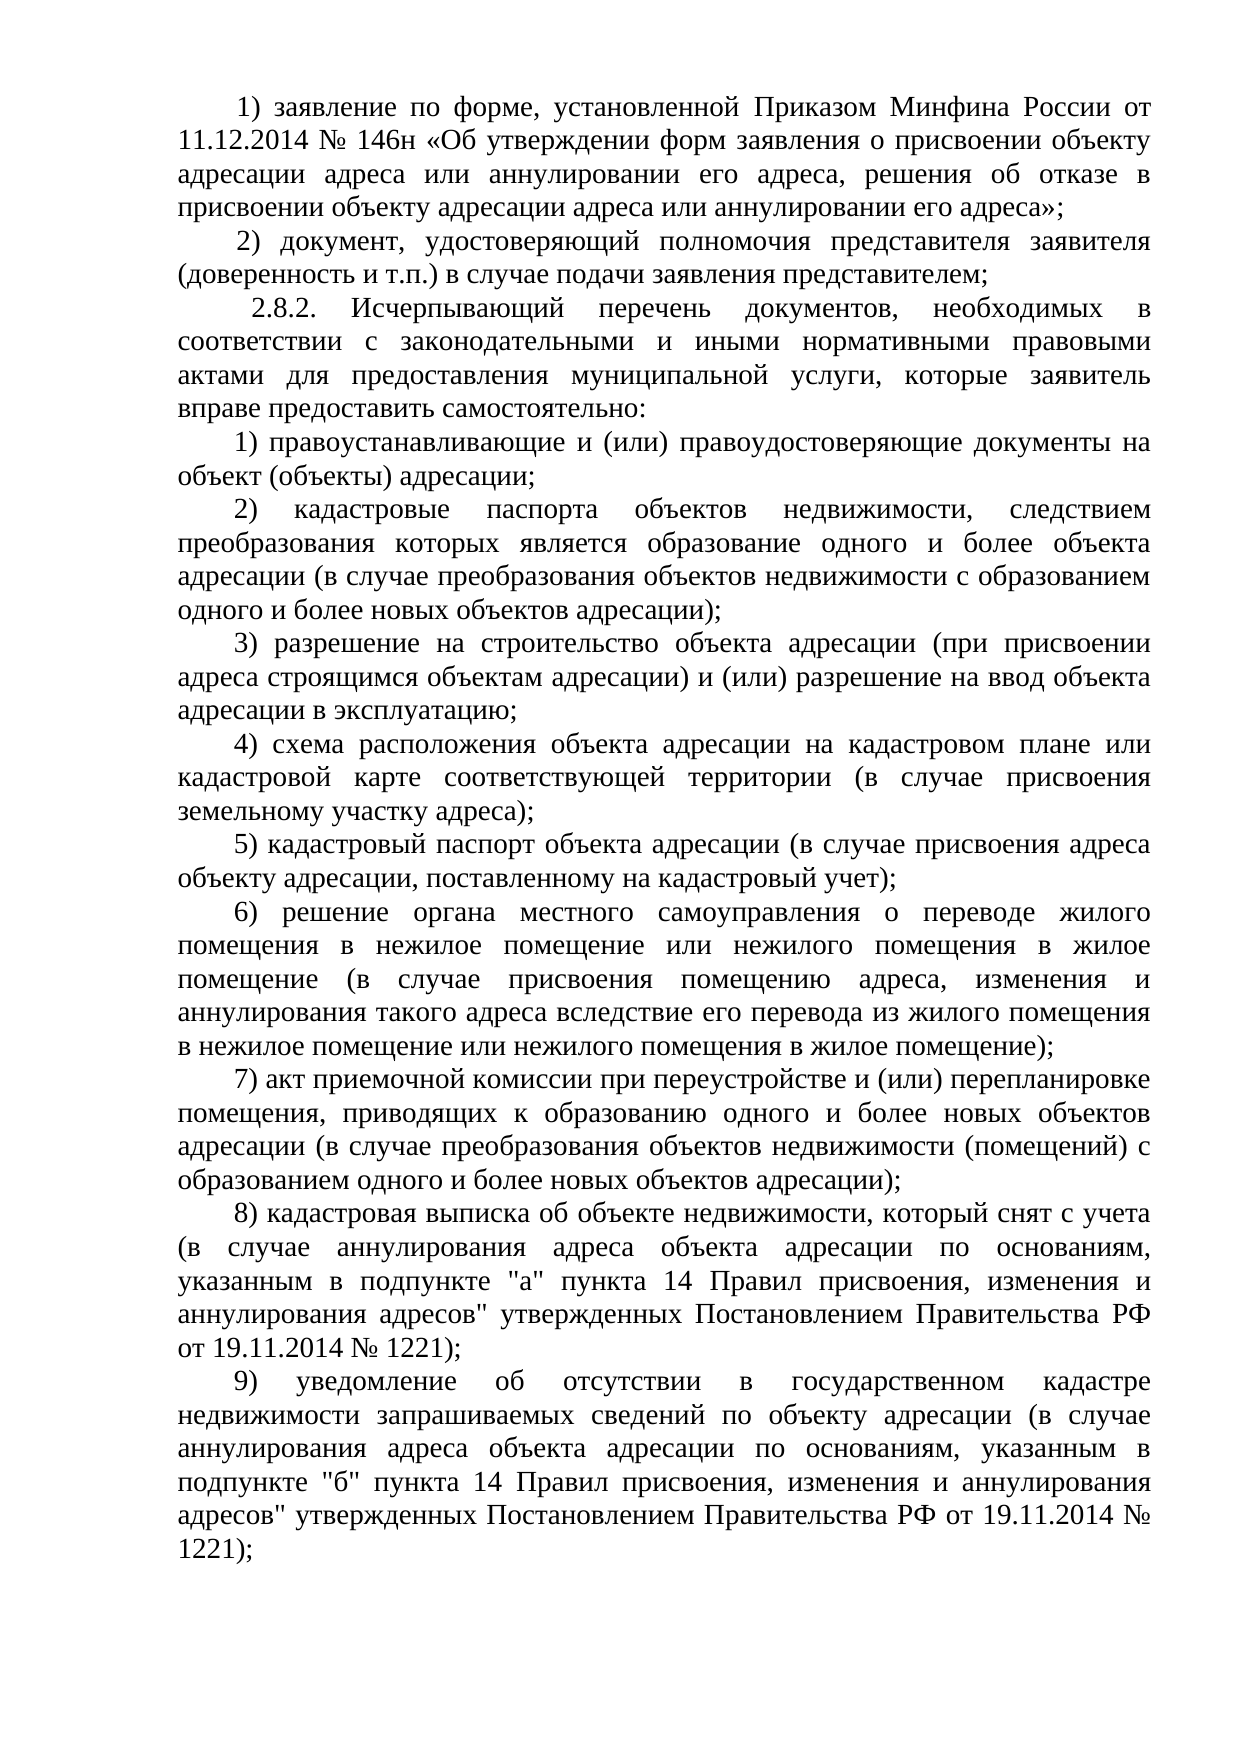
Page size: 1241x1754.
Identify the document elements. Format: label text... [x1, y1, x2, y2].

text 8) кадастровая выписка об объекте недвижимости, который снят с учета (в случае аннулирования адреса объекта адресации по основаниям, указанным в подпункте "а" пункта 14 Правил присвоения, изменения и аннулирования адресов" утвержденных Постановлением Правительства РФ от 19.11.2014 № 1221); [177, 1196, 1152, 1363]
text 9) уведомление об отсутствии в государственном кадастре недвижимости запрашиваемых сведений по объекту адресации (в случае аннулирования адреса объекта адресации по основаниям, указанным в подпункте "б" пункта 14 Правил присвоения, изменения и аннулирования адресов" утвержденных Постановлением Правительства РФ от 19.11.2014 № 1221); [177, 1363, 1152, 1564]
text 2) кадастровые паспорта объектов недвижимости, следствием преобразования которых является образование одного и более объекта адресации (в случае преобразования объектов недвижимости с образованием одного и более новых объектов адресации); [177, 491, 1152, 625]
text 5) кадастровый паспорт объекта адресации (в случае присвоения адреса объекту адресации, поставленному на кадастровый учет); [177, 827, 1152, 894]
text 7) акт приемочной комиссии при переустройстве и (или) перепланировке помещения, приводящих к образованию одного и более новых объектов адресации (в случае преобразования объектов недвижимости (помещений) с образованием одного и более новых объектов адресации); [177, 1061, 1152, 1196]
text 6) решение органа местного самоуправления о переводе жилого помещения в нежилое помещение или нежилого помещения в жилое помещение (в случае присвоения помещению адреса, изменения и аннулирования такого адреса вследствие его перевода из жилого помещения в нежилое помещение или нежилого помещения в жилое помещение); [177, 894, 1152, 1061]
text 2.8.2. Исчерпывающий перечень документов, необходимых в соответствии с законодательными и иными нормативными правовыми актами для предоставления муниципальной услуги, которые заявитель вправе предоставить самостоятельно: [177, 290, 1152, 424]
text 3) разрешение на строительство объекта адресации (при присвоении адреса строящимся объектам адресации) и (или) разрешение на ввод объекта адресации в эксплуатацию; [177, 625, 1152, 726]
text 2) документ, удостоверяющий полномочия представителя заявителя (доверенность и т.п.) в случае подачи заявления представителем; [177, 223, 1152, 290]
text 4) схема расположения объекта адресации на кадастровом плане или кадастровой карте соответствующей территории (в случае присвоения земельному участку адреса); [177, 726, 1152, 827]
text 1) заявление по форме, установленной Приказом Минфина России от 11.12.2014 № 146н «Об утверждении форм заявления о присвоении объекту адресации адреса или аннулировании его адреса, решения об отказе в присвоении объекту адресации адреса или аннулировании его адреса»; [177, 89, 1152, 223]
text 1) правоустанавливающие и (или) правоудостоверяющие документы на объект (объекты) адресации; [177, 424, 1152, 491]
